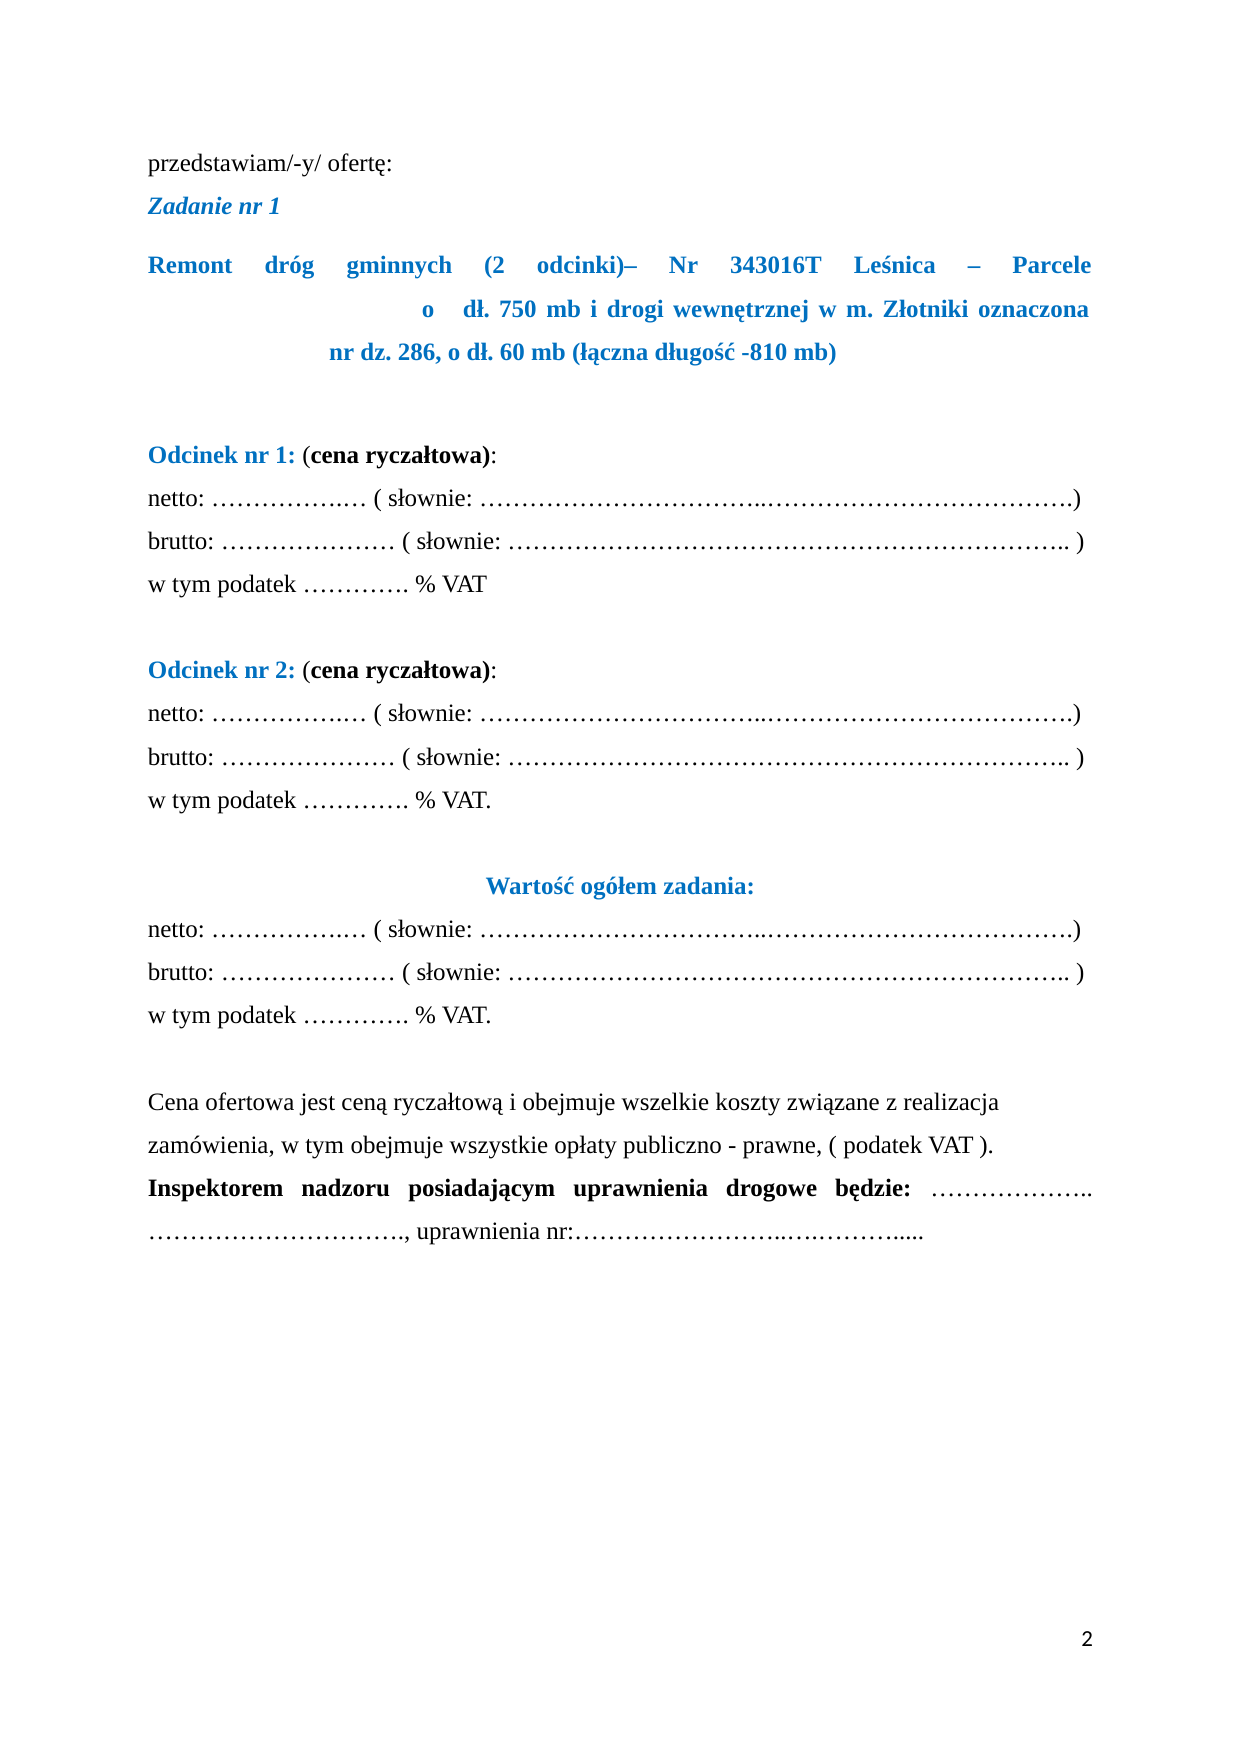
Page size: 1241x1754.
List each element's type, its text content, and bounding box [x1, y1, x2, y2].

list przedstawiam/-y/ ofertę: [148, 148, 1093, 176]
list w tym podatek …………. % VAT. [148, 1000, 1093, 1029]
text Remont dróg gminnych (2 odcinki)– Nr 343016T Leśnica – Parcele o dł. 750 mb i drogi wewnętrznej w m. Złotniki oznaczona nr dz. 286, o dł. 60 mb (łączna długość -810 mb) [148, 251, 1093, 366]
text Zadanie nr 1 [148, 191, 1093, 219]
list w tym podatek …………. % VAT. [148, 785, 1093, 813]
list Odcinek nr 1: (cena ryczałtowa): [148, 440, 1093, 468]
list netto: …………….… ( słownie: ……………………………..……………………………….) [148, 483, 1093, 512]
list w tym podatek …………. % VAT [148, 569, 1093, 598]
list brutto: ………………… ( słownie: ………………………………………………………….. ) [148, 742, 1093, 770]
list brutto: ………………… ( słownie: ………………………………………………………….. ) [148, 957, 1093, 986]
list netto: …………….… ( słownie: ……………………………..……………………………….) [148, 914, 1093, 943]
list netto: …………….… ( słownie: ……………………………..……………………………….) [148, 698, 1093, 727]
list Odcinek nr 2: (cena ryczałtowa): [148, 655, 1093, 684]
list Wartość ogółem zadania: [148, 871, 1093, 900]
list zamówienia, w tym obejmuje wszystkie opłaty publiczno - prawne, ( podatek VAT ). [148, 1130, 1093, 1158]
list Cena ofertowa jest ceną ryczałtową i obejmuje wszelkie koszty związane z realizacja [148, 1087, 1093, 1115]
text Inspektorem nadzoru posiadającym uprawnienia drogowe będzie: ………………..…………………………., uprawnienia nr:……………………..….………..... [148, 1173, 1093, 1245]
list brutto: ………………… ( słownie: ………………………………………………………….. ) [148, 526, 1093, 555]
